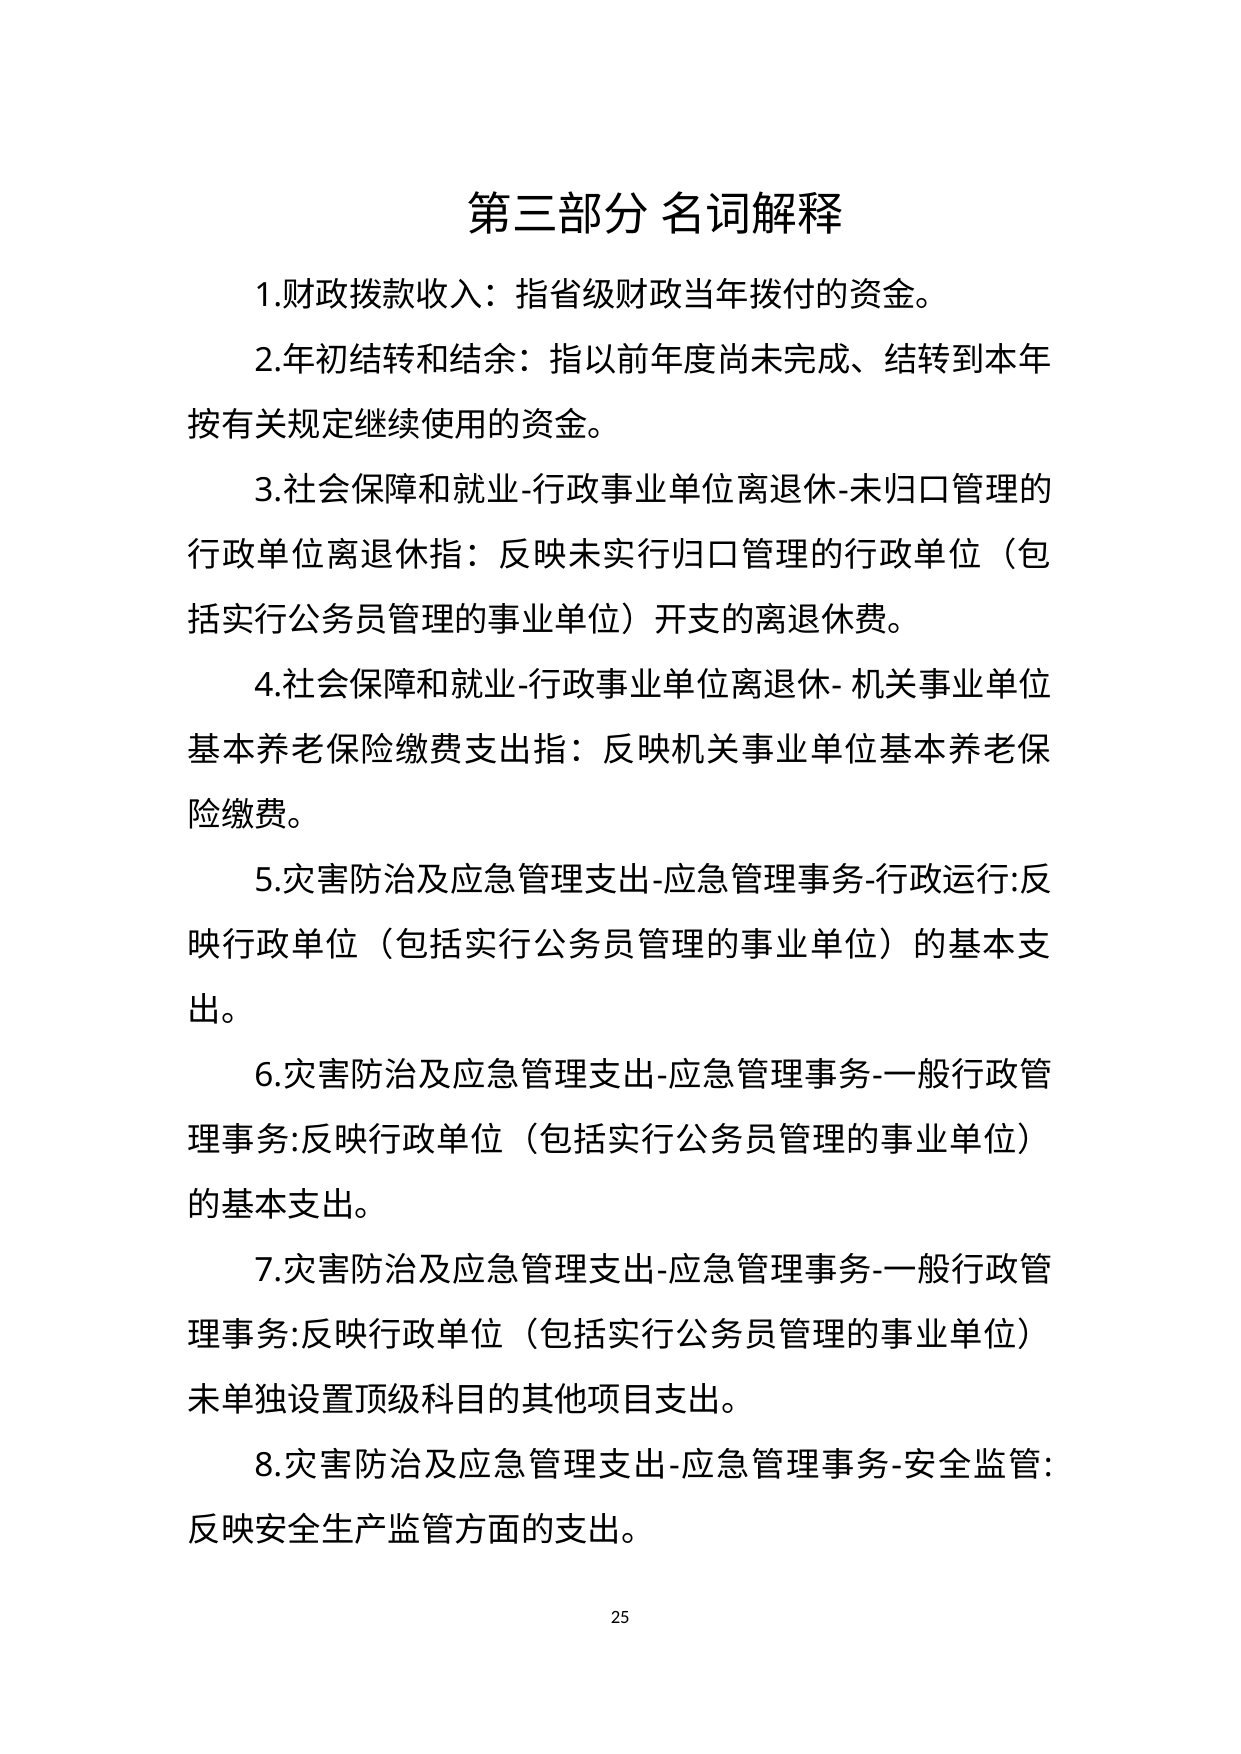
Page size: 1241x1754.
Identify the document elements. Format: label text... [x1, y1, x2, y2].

text 5.灾害防治及应急管理支出-应急管理事务-行政运行:反映行政单位（包括实行公务员管理的事业单位）的基本支出。 [187, 844, 1053, 1039]
list 名词解释 [187, 162, 1053, 259]
text 8.灾害防治及应急管理支出-应急管理事务-安全监管: 反映安全生产监管方面的支出。 [187, 1429, 1053, 1559]
text 4.社会保障和就业-行政事业单位离退休- 机关事业单位基本养老保险缴费支出指：反映机关事业单位基本养老保险缴费。 [187, 649, 1053, 844]
text 1.财政拨款收入：指省级财政当年拨付的资金。 [187, 259, 1053, 324]
text 6.灾害防治及应急管理支出-应急管理事务-一般行政管理事务:反映行政单位（包括实行公务员管理的事业单位）的基本支出。 [187, 1039, 1053, 1234]
text 3.社会保障和就业-行政事业单位离退休-未归口管理的行政单位离退休指：反映未实行归口管理的行政单位（包括实行公务员管理的事业单位）开支的离退休费。 [187, 454, 1053, 649]
text 2.年初结转和结余：指以前年度尚未完成、结转到本年按有关规定继续使用的资金。 [187, 324, 1053, 454]
text 7.灾害防治及应急管理支出-应急管理事务-一般行政管理事务:反映行政单位（包括实行公务员管理的事业单位）未单独设置顶级科目的其他项目支出。 [187, 1234, 1053, 1429]
